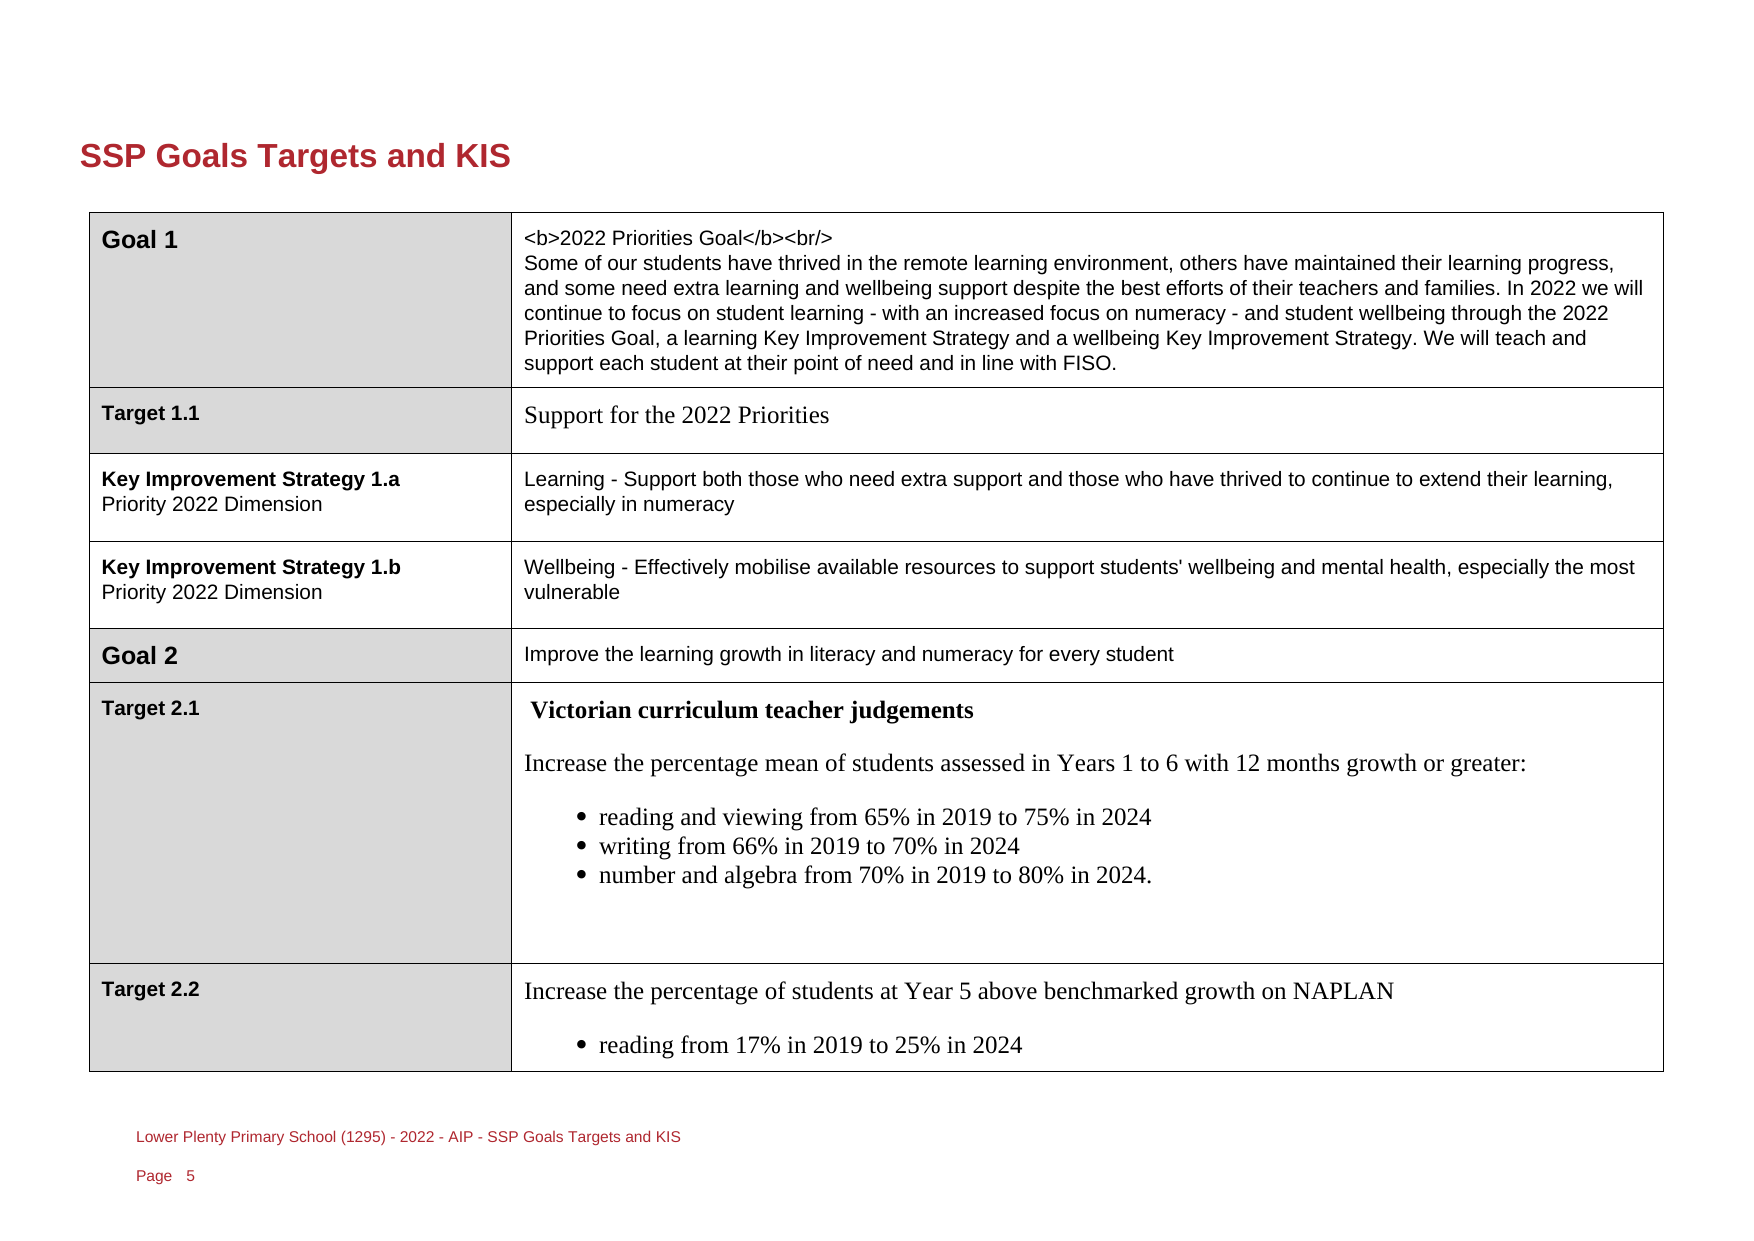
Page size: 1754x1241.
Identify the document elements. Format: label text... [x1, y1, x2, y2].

table_cell Target 2.2 [90, 964, 511, 1071]
table_cell Learning - Support both those who need extra support and those who have thrived to continue to extend their learning, especially in numeracy [512, 454, 1663, 541]
table_header Goal 1 [90, 213, 511, 387]
table_cell Goal 2 [90, 629, 511, 682]
table_cell Wellbeing - Effectively mobilise available resources to support students' wellbeing and mental health, especially the most vulnerable [512, 542, 1663, 628]
table_cell Key Improvement Strategy 1.b Priority 2022 Dimension [90, 542, 511, 628]
text SSP Goals Targets and KIS [79, 136, 1608, 174]
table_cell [512, 964, 1663, 1071]
table_cell Improve the learning growth in literacy and numeracy for every student [512, 629, 1663, 682]
table_cell Victorian curriculum teacher judgements Increase the percentage mean of students assessed in Years 1 to 6 with 12 months growth or greater: reading and viewing from 65% in 2019 to 75% in 2024 writing from 66% in 2019 to 70% in 2024 number and algebra from 70% in 2019 to 80% in 2024. [512, 683, 1663, 963]
table_cell Target 1.1 [90, 388, 511, 453]
table_cell Target 2.1 [90, 683, 511, 963]
table_cell Key Improvement Strategy 1.a Priority 2022 Dimension [90, 454, 511, 541]
table_cell Support for the 2022 Priorities [512, 388, 1663, 453]
table_header <b>2022 Priorities Goal</b><br/> Some of our students have thrived in the remote learning environment, others have maintained their learning progress, and some need extra learning and wellbeing support despite the best efforts of their teachers and families. In 2022 we will continue to focus on student learning - with an increased focus on numeracy - and student wellbeing through the 2022 Priorities Goal, a learning Key Improvement Strategy and a wellbeing Key Improvement Strategy. We will teach and support each student at their point of need and in line with FISO. [512, 213, 1663, 387]
